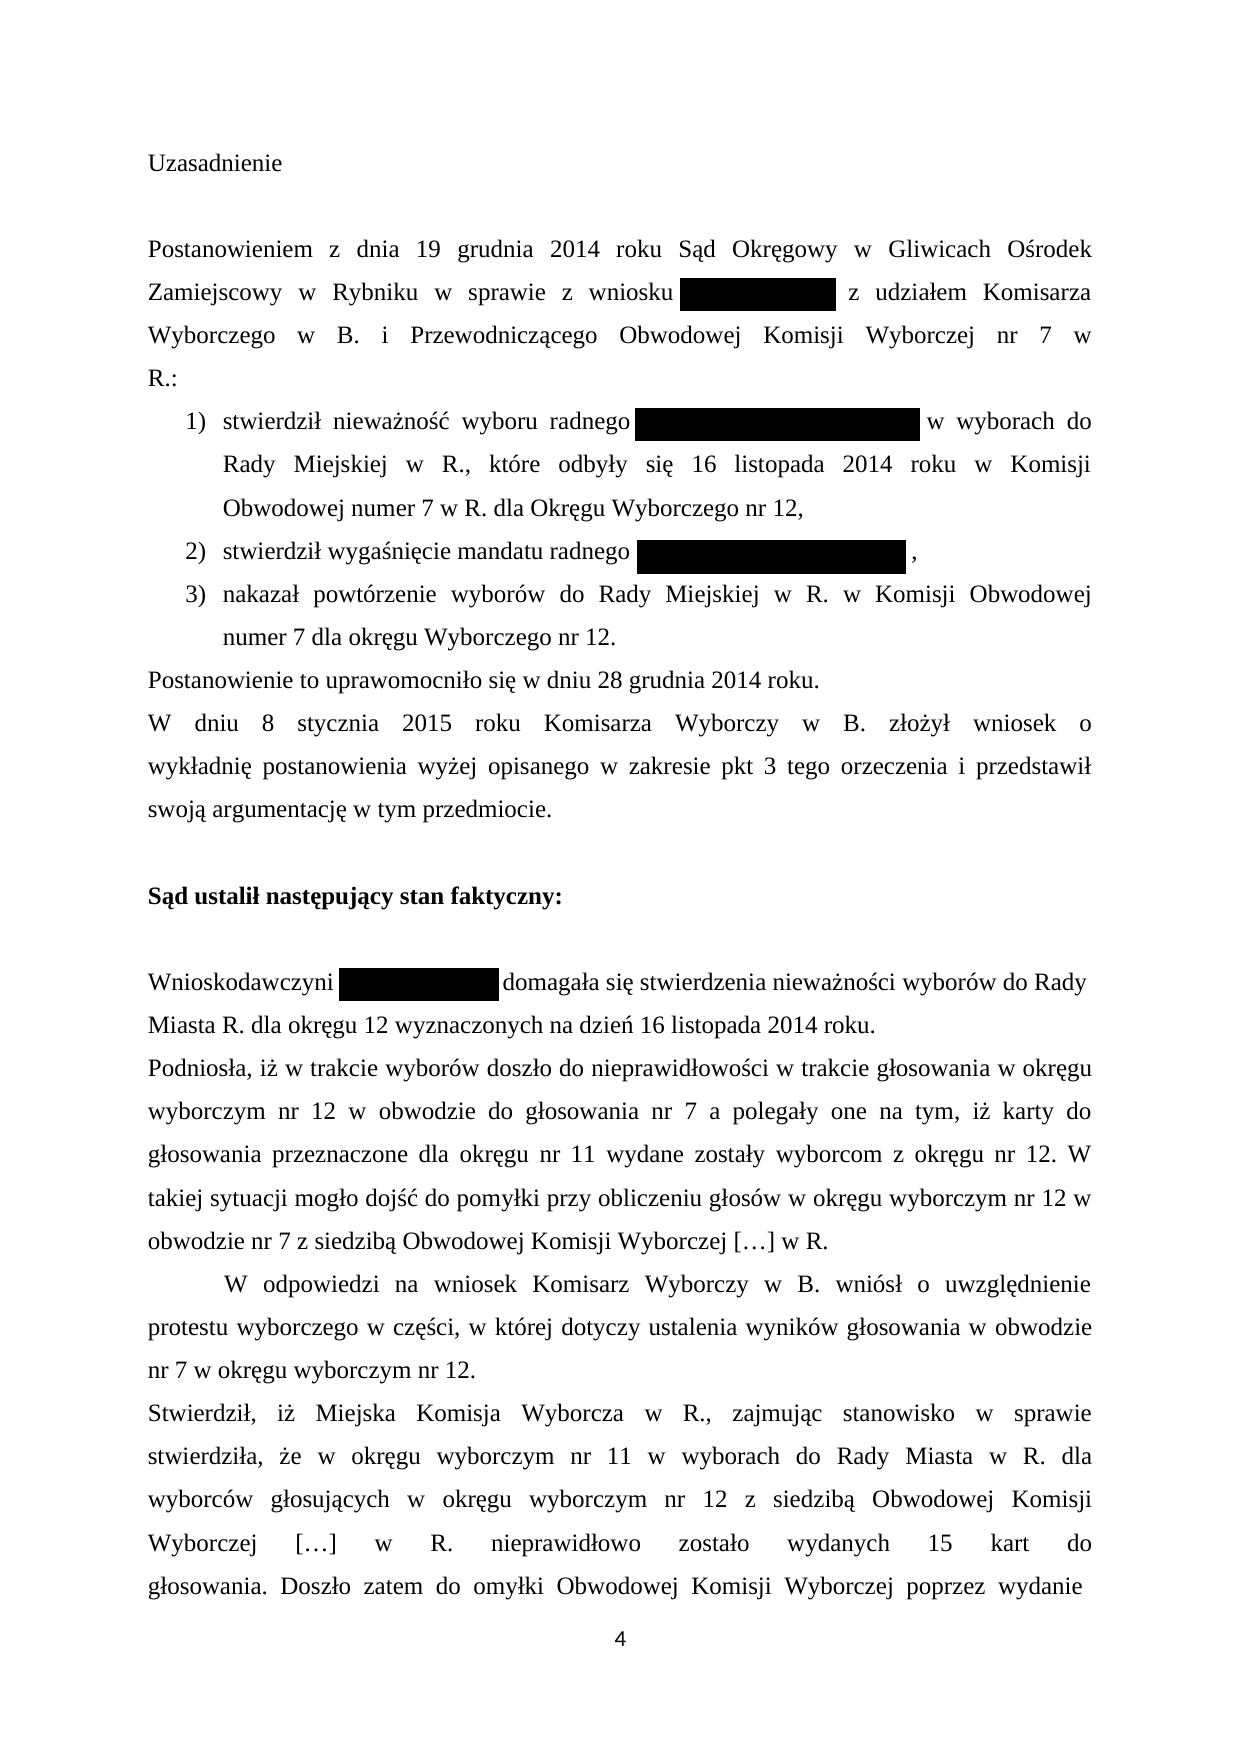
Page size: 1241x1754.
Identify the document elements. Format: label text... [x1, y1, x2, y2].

text Miasta R. dla okręgu 12 wyznaczonych na dzień 16 listopada 2014 roku. [148, 1010, 1093, 1039]
text Stwierdził, iż Miejska Komisja Wyborcza w R., zajmując stanowisko w sprawie stwierdziła, że w okręgu wyborczym nr 11 w wyborach do Rady Miasta w R. dla wyborców głosujących w okręgu wyborczym nr 12 z siedzibą Obwodowej Komisji Wyborczej […] w R. nieprawidłowo zostało wydanych 15 kart do głosowania. Doszło zatem do omyłki Obwodowej Komisji Wyborczej poprzez wydanie [148, 1398, 1093, 1599]
text W dniu 8 stycznia 2015 roku Komisarza Wyborczy w B. złożył wniosek o wykładnię postanowienia wyżej opisanego w zakresie pkt 3 tego orzeczenia i przedstawił swoją argumentację w tym przedmiocie. [148, 708, 1093, 823]
text Postanowienie to uprawomocniło się w dniu 28 grudnia 2014 roku. [148, 665, 1093, 694]
text Sąd ustalił następujący stan faktyczny: [148, 881, 1093, 909]
text Podniosła, iż w trakcie wyborów doszło do nieprawidłowości w trakcie głosowania w okręgu wyborczym nr 12 w obwodzie do głosowania nr 7 a polegały one na tym, iż karty do głosowania przeznaczone dla okręgu nr 11 wydane zostały wyborcom z okręgu nr 12. W takiej sytuacji mogło dojść do pomyłki przy obliczeniu głosów w okręgu wyborczym nr 12 w obwodzie nr 7 z siedzibą Obwodowej Komisji Wyborczej […] w R. [148, 1053, 1093, 1254]
text Wnioskodawczyni domagała się stwierdzenia nieważności wyborów do Rady [148, 967, 1093, 996]
list stwierdził nieważność wyboru radnego w wyborach do Rady Miejskiej w R., które odbyły się 16 listopada 2014 roku w Komisji Obwodowej numer 7 w R. dla Okręgu Wyborczego nr 12, [185, 406, 1093, 521]
list nakazał powtórzenie wyborów do Rady Miejskiej w R. w Komisji Obwodowej numer 7 dla okręgu Wyborczego nr 12. [185, 579, 1093, 651]
text Postanowieniem z dnia 19 grudnia 2014 roku Sąd Okręgowy w Gliwicach Ośrodek Zamiejscowy w Rybniku w sprawie z wniosku z udziałem Komisarza Wyborczego w B. i Przewodniczącego Obwodowej Komisji Wyborczej nr 7 w R.: [148, 234, 1093, 392]
list stwierdził wygaśnięcie mandatu radnego , [185, 536, 1093, 564]
text Uzasadnienie [148, 148, 1093, 176]
text W odpowiedzi na wniosek Komisarz Wyborczy w B. wniósł o uwzględnienie protestu wyborczego w części, w której dotyczy ustalenia wyników głosowania w obwodzie nr 7 w okręgu wyborczym nr 12. [148, 1269, 1093, 1384]
